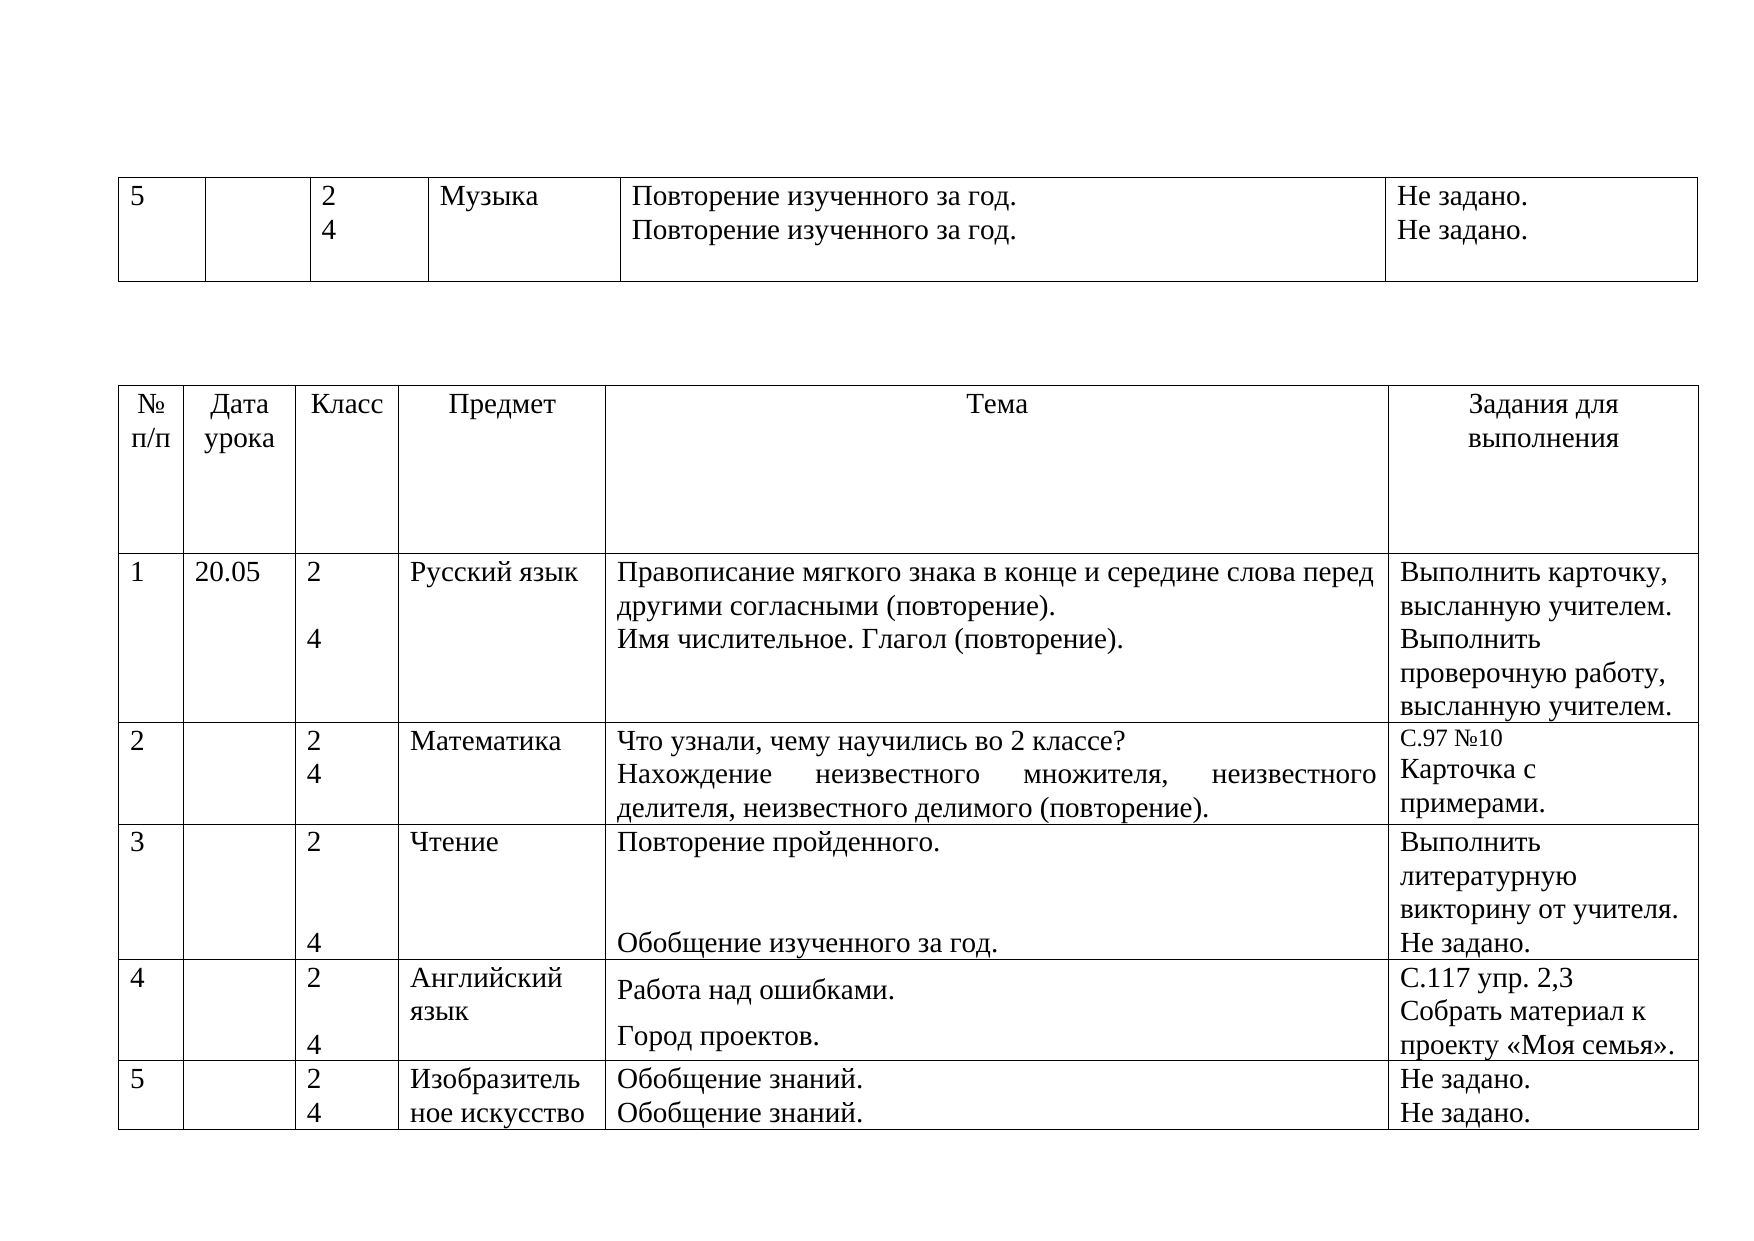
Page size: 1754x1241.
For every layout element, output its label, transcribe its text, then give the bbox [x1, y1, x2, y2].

table_cell 2 4 [296, 554, 398, 722]
table_cell 5 [119, 1061, 183, 1128]
table_cell Русский язык [399, 554, 605, 722]
table_cell Что узнали, чему научились во 2 классе? Нахождение неизвестного множителя, неизвестного делителя, неизвестного делимого (повторение). [606, 723, 1388, 823]
table_header Дата урока [184, 386, 295, 553]
table_header № п/п [119, 386, 183, 553]
table_cell Выполнить литературную викторину от учителя. Не задано. [1389, 825, 1698, 959]
table_cell С.117 упр. 2,3 Собрать материал к проекту «Моя семья». [1389, 960, 1698, 1060]
table_cell Математика [399, 723, 605, 823]
table_cell Выполнить карточку, высланную учителем. Выполнить проверочную работу, высланную учителем. [1389, 554, 1698, 722]
table_cell 3 [119, 825, 183, 959]
table_cell Повторение пройденного. Обобщение изученного за год. [606, 825, 1388, 959]
table_cell 5 [119, 178, 205, 281]
table_cell Повторение изученного за год. Повторение изученного за год. [621, 178, 1385, 281]
table_cell 20.05 [184, 554, 295, 722]
table_cell 2 4 [296, 1061, 398, 1128]
table_header Задания для выполнения [1389, 386, 1698, 553]
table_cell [606, 1061, 1388, 1128]
table_cell Работа над ошибками. Город проектов. [606, 960, 1388, 1060]
table_cell 2 4 [296, 960, 398, 1060]
table_header Класс [296, 386, 398, 553]
table_cell Английский язык [399, 960, 605, 1060]
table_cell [399, 1061, 605, 1128]
table_cell Музыка [429, 178, 620, 281]
table_cell 4 [119, 960, 183, 1060]
table_cell [184, 1061, 295, 1128]
table_header Предмет [399, 386, 605, 553]
table_cell Чтение [399, 825, 605, 959]
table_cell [1389, 1061, 1698, 1128]
table_cell [184, 825, 295, 959]
table_cell 1 [119, 554, 183, 722]
table_cell [184, 723, 295, 823]
table_cell [184, 960, 295, 1060]
table_cell 2 4 [296, 825, 398, 959]
table_cell 2 [119, 723, 183, 823]
table_cell 2 4 [296, 723, 398, 823]
table_cell Правописание мягкого знака в конце и середине слова перед другими согласными (повторение). Имя числительное. Глагол (повторение). [606, 554, 1388, 722]
table_cell Не задано. Не задано. [1386, 178, 1697, 281]
table_header Тема [606, 386, 1388, 553]
table_cell С.97 №10 Карточка с примерами. [1389, 723, 1698, 823]
table_cell 2 4 [311, 178, 428, 281]
table_cell [206, 178, 310, 281]
